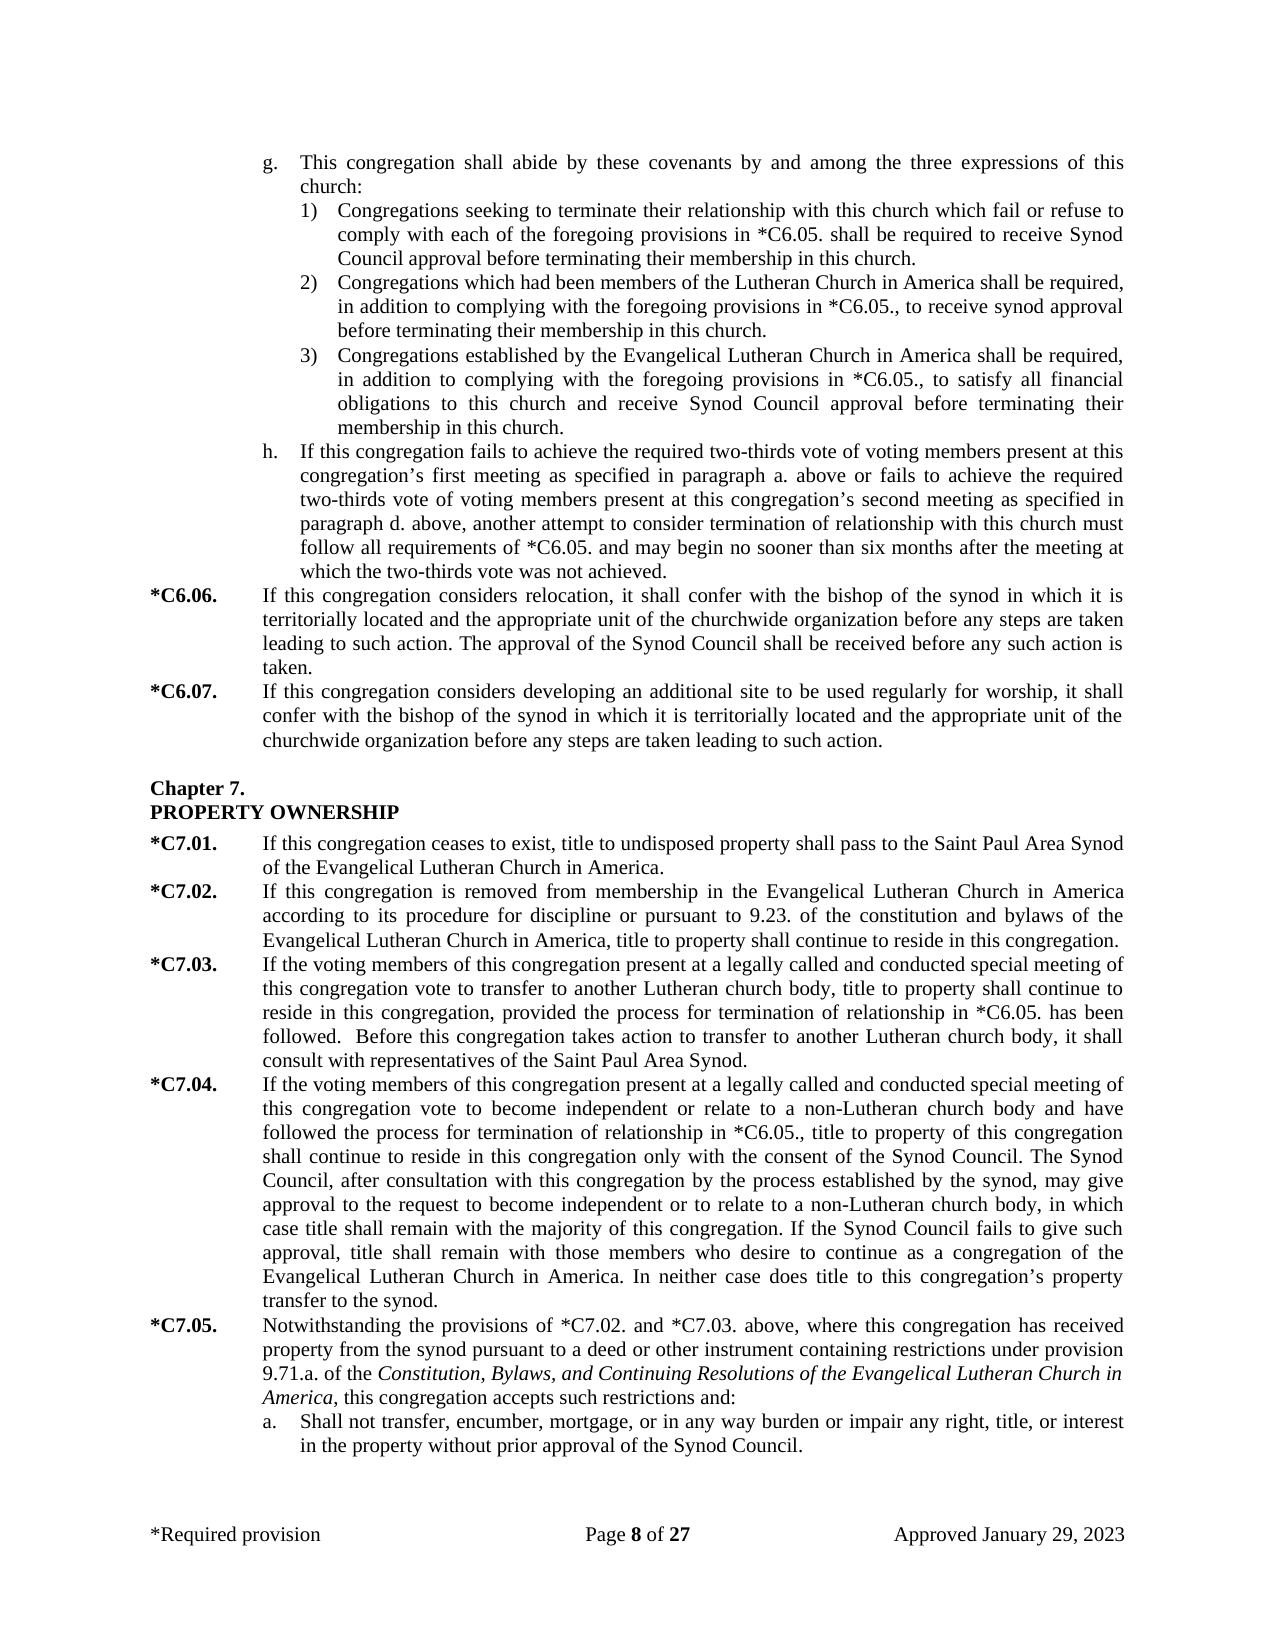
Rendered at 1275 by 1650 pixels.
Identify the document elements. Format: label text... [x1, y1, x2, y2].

text *C7.01. If this congregation ceases to exist, title to undisposed property shall pass to the Saint Paul Area Synod of the Evangelical Lutheran Church in America. [150, 831, 1125, 879]
text 2) Congregations which had been members of the Lutheran Church in America shall be required, in addition to complying with the foregoing provisions in *C6.05., to receive synod approval before terminating their membership in this church. [300, 270, 1125, 342]
text PROPERTY OWNERSHIP [150, 800, 1125, 824]
text 3) Congregations established by the Evangelical Lutheran Church in America shall be required, in addition to complying with the foregoing provisions in *C6.05., to satisfy all financial obligations to this church and receive Synod Council approval before terminating their membership in this church. [300, 342, 1125, 439]
text Chapter 7. [150, 776, 1125, 800]
text *C6.07. If this congregation considers developing an additional site to be used regularly for worship, it shall confer with the bishop of the synod in which it is territorially located and the appropriate unit of the churchwide organization before any steps are taken leading to such action. [150, 679, 1125, 752]
text *C7.04. If the voting members of this congregation present at a legally called and conducted special meeting of this congregation vote to become independent or relate to a non-Lutheran church body and have followed the process for termination of relationship in *C6.05., title to property of this congregation shall continue to reside in this congregation only with the consent of the Synod Council. The Synod Council, after consultation with this congregation by the process established by the synod, may give approval to the request to become independent or to relate to a non-Lutheran church body, in which case title shall remain with the majority of this congregation. If the Synod Council fails to give such approval, title shall remain with those members who desire to continue as a congregation of the Evangelical Lutheran Church in America. In neither case does title to this congregation’s property transfer to the synod. [150, 1072, 1125, 1312]
text *C7.03. If the voting members of this congregation present at a legally called and conducted special meeting of this congregation vote to transfer to another Lutheran church body, title to property shall continue to reside in this congregation, provided the process for termination of relationship in *C6.05. has been followed. Before this congregation takes action to transfer to another Lutheran church body, it shall consult with representatives of the Saint Paul Area Synod. [150, 952, 1125, 1072]
text a. Shall not transfer, encumber, mortgage, or in any way burden or impair any right, title, or interest in the property without prior approval of the Synod Council. [262, 1409, 1125, 1457]
text *C7.05. Notwithstanding the provisions of *C7.02. and *C7.03. above, where this congregation has received property from the synod pursuant to a deed or other instrument containing restrictions under provision 9.71.a. of the Constitution, Bylaws, and Continuing Resolutions of the Evangelical Lutheran Church in America, this congregation accepts such restrictions and: [150, 1312, 1125, 1409]
text *C7.02. If this congregation is removed from membership in the Evangelical Lutheran Church in America according to its procedure for discipline or pursuant to 9.23. of the constitution and bylaws of the Evangelical Lutheran Church in America, title to property shall continue to reside in this congregation. [150, 879, 1125, 952]
text g. This congregation shall abide by these covenants by and among the three expressions of this church: [262, 150, 1125, 198]
text h. If this congregation fails to achieve the required two-thirds vote of voting members present at this congregation’s first meeting as specified in paragraph a. above or fails to achieve the required two-thirds vote of voting members present at this congregation’s second meeting as specified in paragraph d. above, another attempt to consider termination of relationship with this church must follow all requirements of *C6.05. and may begin no sooner than six months after the meeting at which the two-thirds vote was not achieved. [262, 439, 1125, 583]
text *C6.06. If this congregation considers relocation, it shall confer with the bishop of the synod in which it is territorially located and the appropriate unit of the churchwide organization before any steps are taken leading to such action. The approval of the Synod Council shall be received before any such action is taken. [150, 583, 1125, 679]
text 1) Congregations seeking to terminate their relationship with this church which fail or refuse to comply with each of the foregoing provisions in *C6.05. shall be required to receive Synod Council approval before terminating their membership in this church. [300, 198, 1125, 270]
